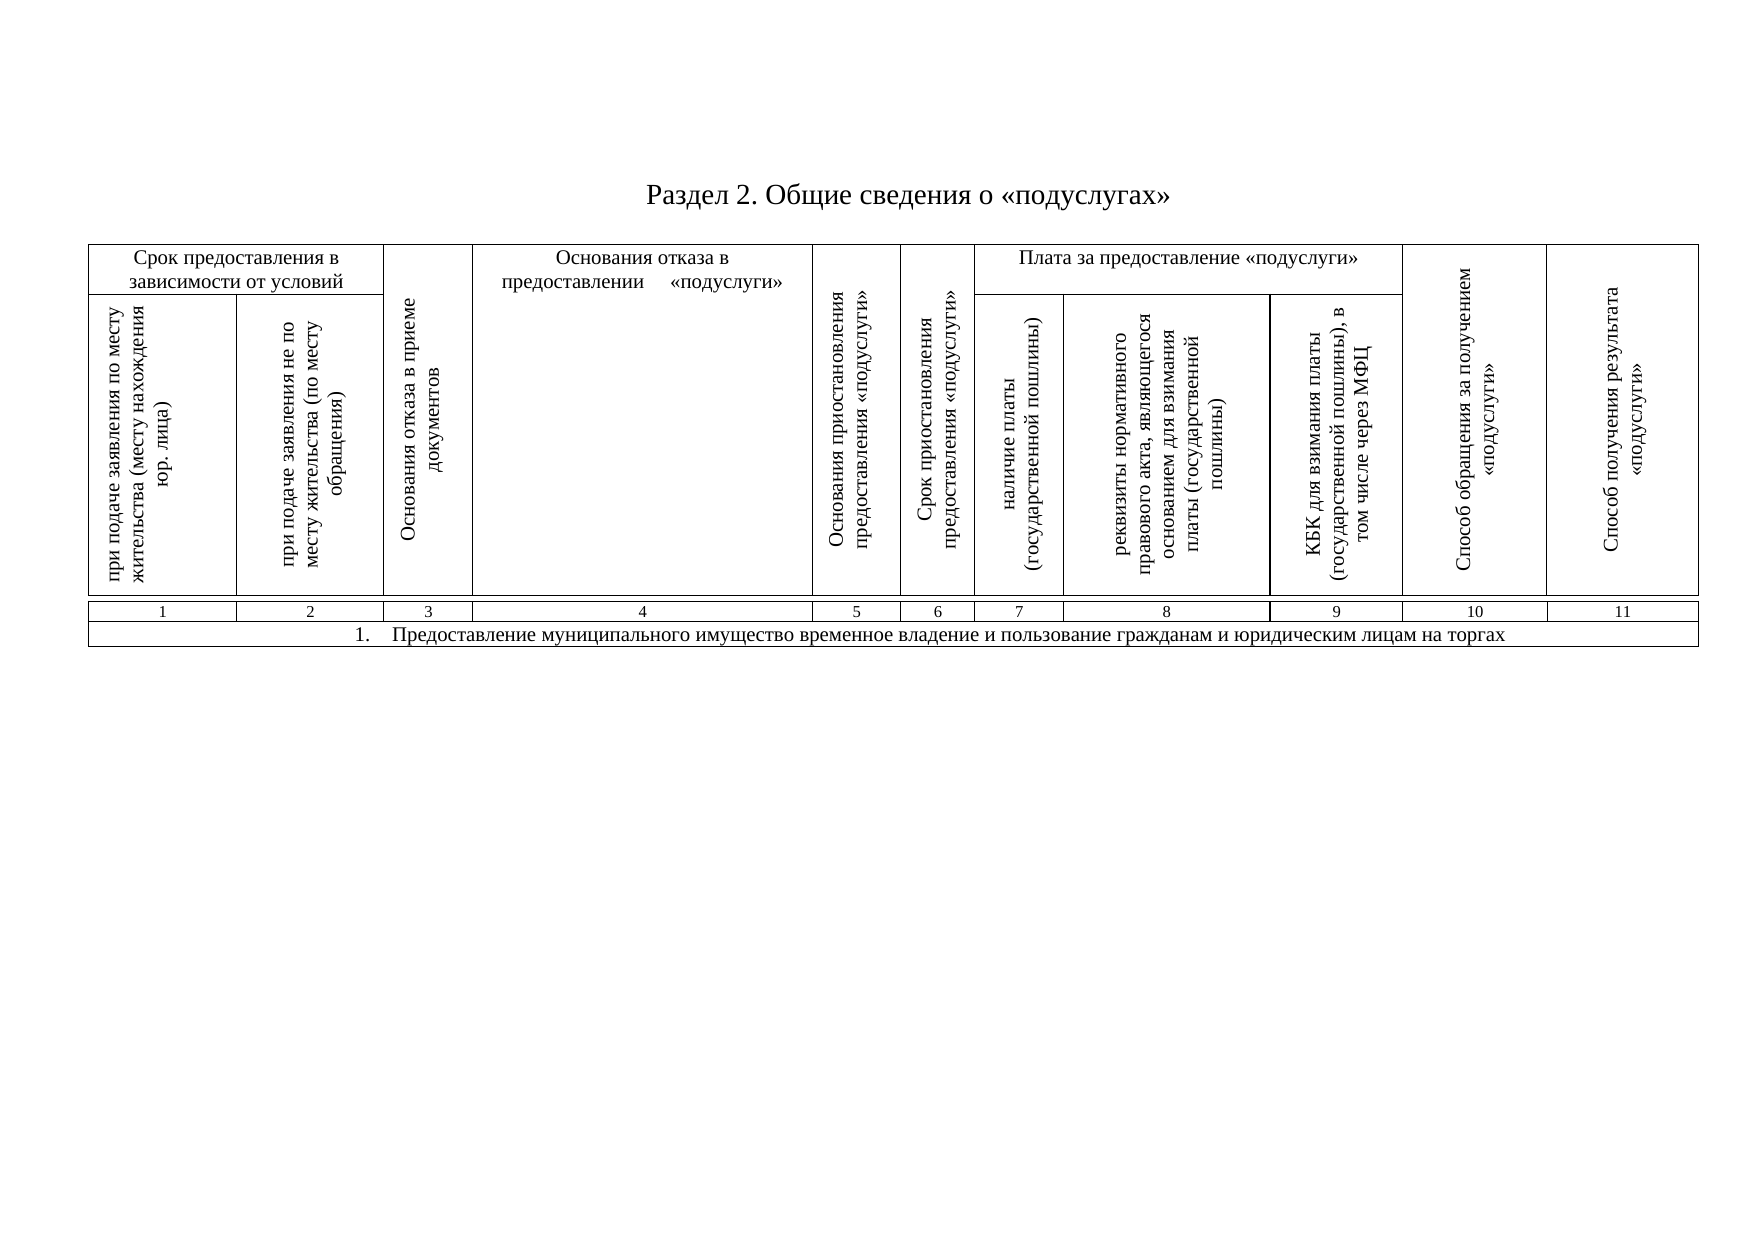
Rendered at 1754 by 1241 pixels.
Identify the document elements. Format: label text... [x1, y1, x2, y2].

table_header 6 [901, 602, 974, 621]
table_header 2 [237, 602, 383, 621]
table_header Срок предоставления в зависимости от условий [89, 245, 383, 293]
table_cell при подаче заявления не по месту жительства (по месту обращения) [237, 295, 383, 595]
table_header 4 [473, 602, 812, 621]
table_header Плата за предоставление «подуслуги» [975, 245, 1402, 293]
table_header 8 [1064, 602, 1269, 621]
table_cell при подаче заявления по месту жительства (месту нахождения юр. лица) [89, 295, 236, 595]
table_header Срок приостановления предоставления «подуслуги» [901, 245, 974, 595]
table_cell наличие платы (государственной пошлины) [975, 295, 1063, 595]
text Раздел 2. Общие сведения о «подуслугах» [133, 177, 1684, 211]
table_header 10 [1403, 602, 1547, 621]
table_header 3 [384, 602, 472, 621]
table_header Основания отказа в приеме документов [384, 245, 472, 595]
table_cell Предоставление муниципального имущество временное владение и пользование гражданам и юридическим лицам на торгах [89, 622, 1698, 646]
table_header 1 [89, 602, 236, 621]
table_cell реквизиты нормативного правового акта, являющегося основанием для взимания платы (государственной пошлины) [1064, 295, 1269, 595]
table_header Основания отказа в предоставлении «подуслуги» [473, 245, 812, 595]
table_header Способ обращения за получением «подуслуги» [1403, 245, 1546, 595]
table_header 7 [975, 602, 1063, 621]
table_header 9 [1271, 602, 1402, 621]
table_header Способ получения результата «подуслуги» [1547, 245, 1698, 595]
table_header 11 [1548, 602, 1698, 621]
table_header 5 [813, 602, 900, 621]
table_cell КБК для взимания платы (государственной пошлины), в том числе через МФЦ [1271, 295, 1402, 595]
table_header Основания приостановления предоставления «подуслуги» [813, 245, 900, 595]
